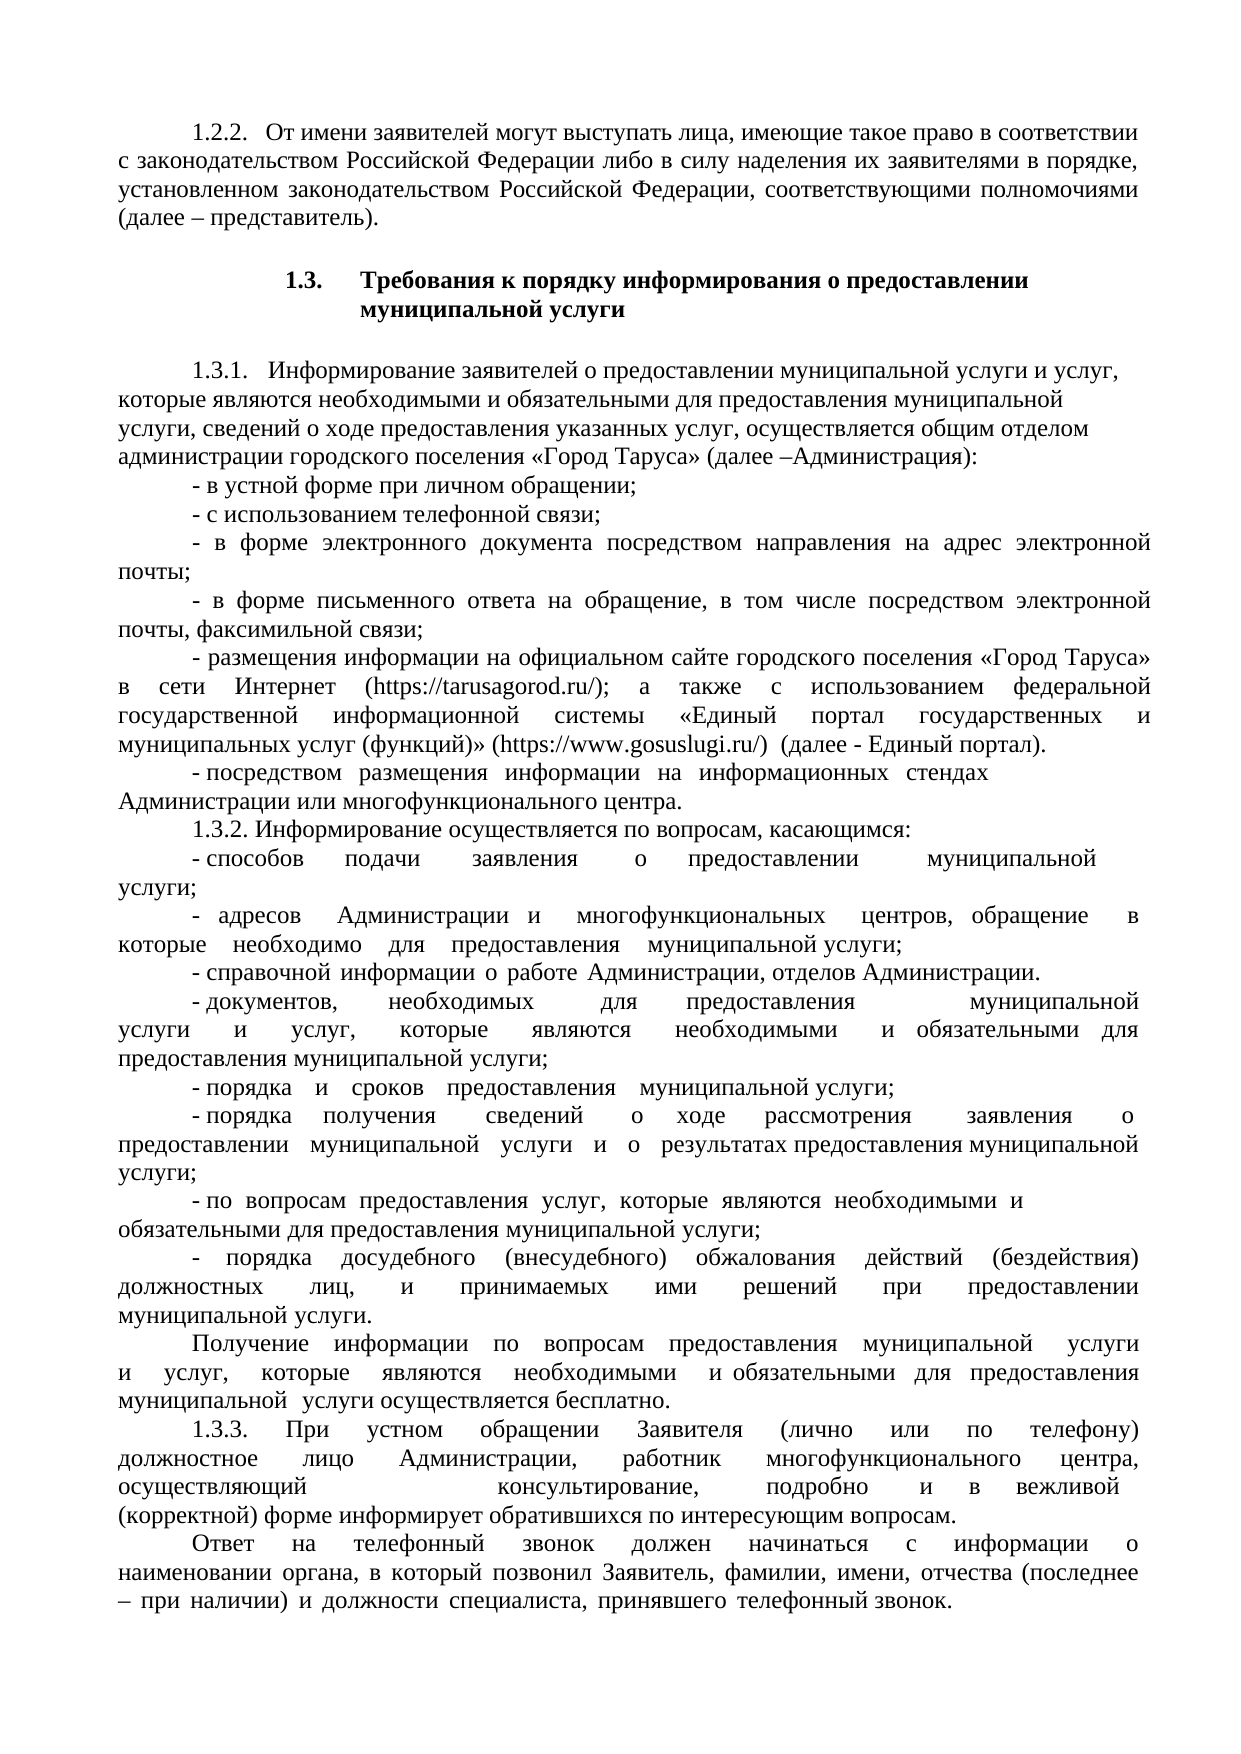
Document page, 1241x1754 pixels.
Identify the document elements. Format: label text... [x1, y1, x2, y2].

text - посредством размещения информации на информационных стендах Администрации или многофункционального центра. [118, 757, 1143, 815]
text - с использованием телефонной связи; [118, 499, 1152, 527]
text 1.3.3. При устном обращении Заявителя (лично или по телефону) должностное лицо Администрации, работник многофункционального центра, осуществляющий консультирование, подробно и в вежливой (корректной) форме информирует обратившихся по интересующим вопросам. [118, 1414, 1139, 1528]
text - документов, необходимых для предоставления муниципальной услуги и услуг, которые являются необходимыми и обязательными для предоставления муниципальной услуги; [118, 986, 1139, 1072]
text - порядка досудебного (внесудебного) обжалования действий (бездействия) должностных лиц, и принимаемых ими решений при предоставлении муниципальной услуги. [118, 1243, 1139, 1329]
text 1.3.1. Информирование заявителей о предоставлении муниципальной услуги и услуг, которые являются необходимыми и обязательными для предоставления муниципальной услуги, сведений о ходе предоставления указанных услуг, осуществляется общим отделом администрации городского поселения «Город Таруса» (далее –Администрация): [118, 356, 1144, 470]
text 1.3.2. Информирование осуществляется по вопросам, касающимся: [192, 815, 1154, 843]
text - справочной информации о работе Администрации, отделов Администрации. [118, 958, 1144, 986]
text Получение информации по вопросам предоставления муниципальной услуги и услуг, которые являются необходимыми и обязательными для предоставления муниципальной услуги осуществляется бесплатно. [118, 1329, 1139, 1414]
text - адресов Администрации и многофункциональных центров, обращение в которые необходимо для предоставления муниципальной услуги; [118, 900, 1139, 958]
text 1.2.2. От имени заявителей могут выступать лица, имеющие такое право в соответствии с законодательством Российской Федерации либо в силу наделения их заявителями в порядке, установленном законодательством Российской Федерации, соответствующими полномочиями (далее – представитель). [118, 117, 1139, 231]
text - размещения информации на официальном сайте городского поселения «Город Таруса» в сети Интернет (https://tarusagorod.ru/); а также с использованием федеральной государственной информационной системы «Единый портал государственных и муниципальных услуг (функций)» (https://www.gosuslugi.ru/) (далее - Единый портал). [118, 642, 1152, 757]
text - порядка и сроков предоставления муниципальной услуги; [118, 1072, 1144, 1101]
list Требования к порядку информирования о предоставлении муниципальной услуги [285, 265, 1061, 323]
text - порядка получения сведений о ходе рассмотрения заявления о предоставлении муниципальной услуги и о результатах предоставления муниципальной услуги; [118, 1101, 1139, 1186]
text - способов подачи заявления о предоставлении муниципальной услуги; [118, 843, 1144, 900]
text - в устной форме при личном обращении; [118, 470, 1152, 499]
text - в форме электронного документа посредством направления на адрес электронной почты; [118, 527, 1152, 585]
text Ответ на телефонный звонок должен начинаться с информации о наименовании органа, в который позвонил Заявитель, фамилии, имени, отчества (последнее – при наличии) и должности специалиста, принявшего телефонный звонок. [118, 1528, 1139, 1614]
text - в форме письменного ответа на обращение, в том числе посредством электронной почты, факсимильной связи; [118, 585, 1152, 642]
text - по вопросам предоставления услуг, которые являются необходимыми и обязательными для предоставления муниципальной услуги; [118, 1186, 1143, 1243]
